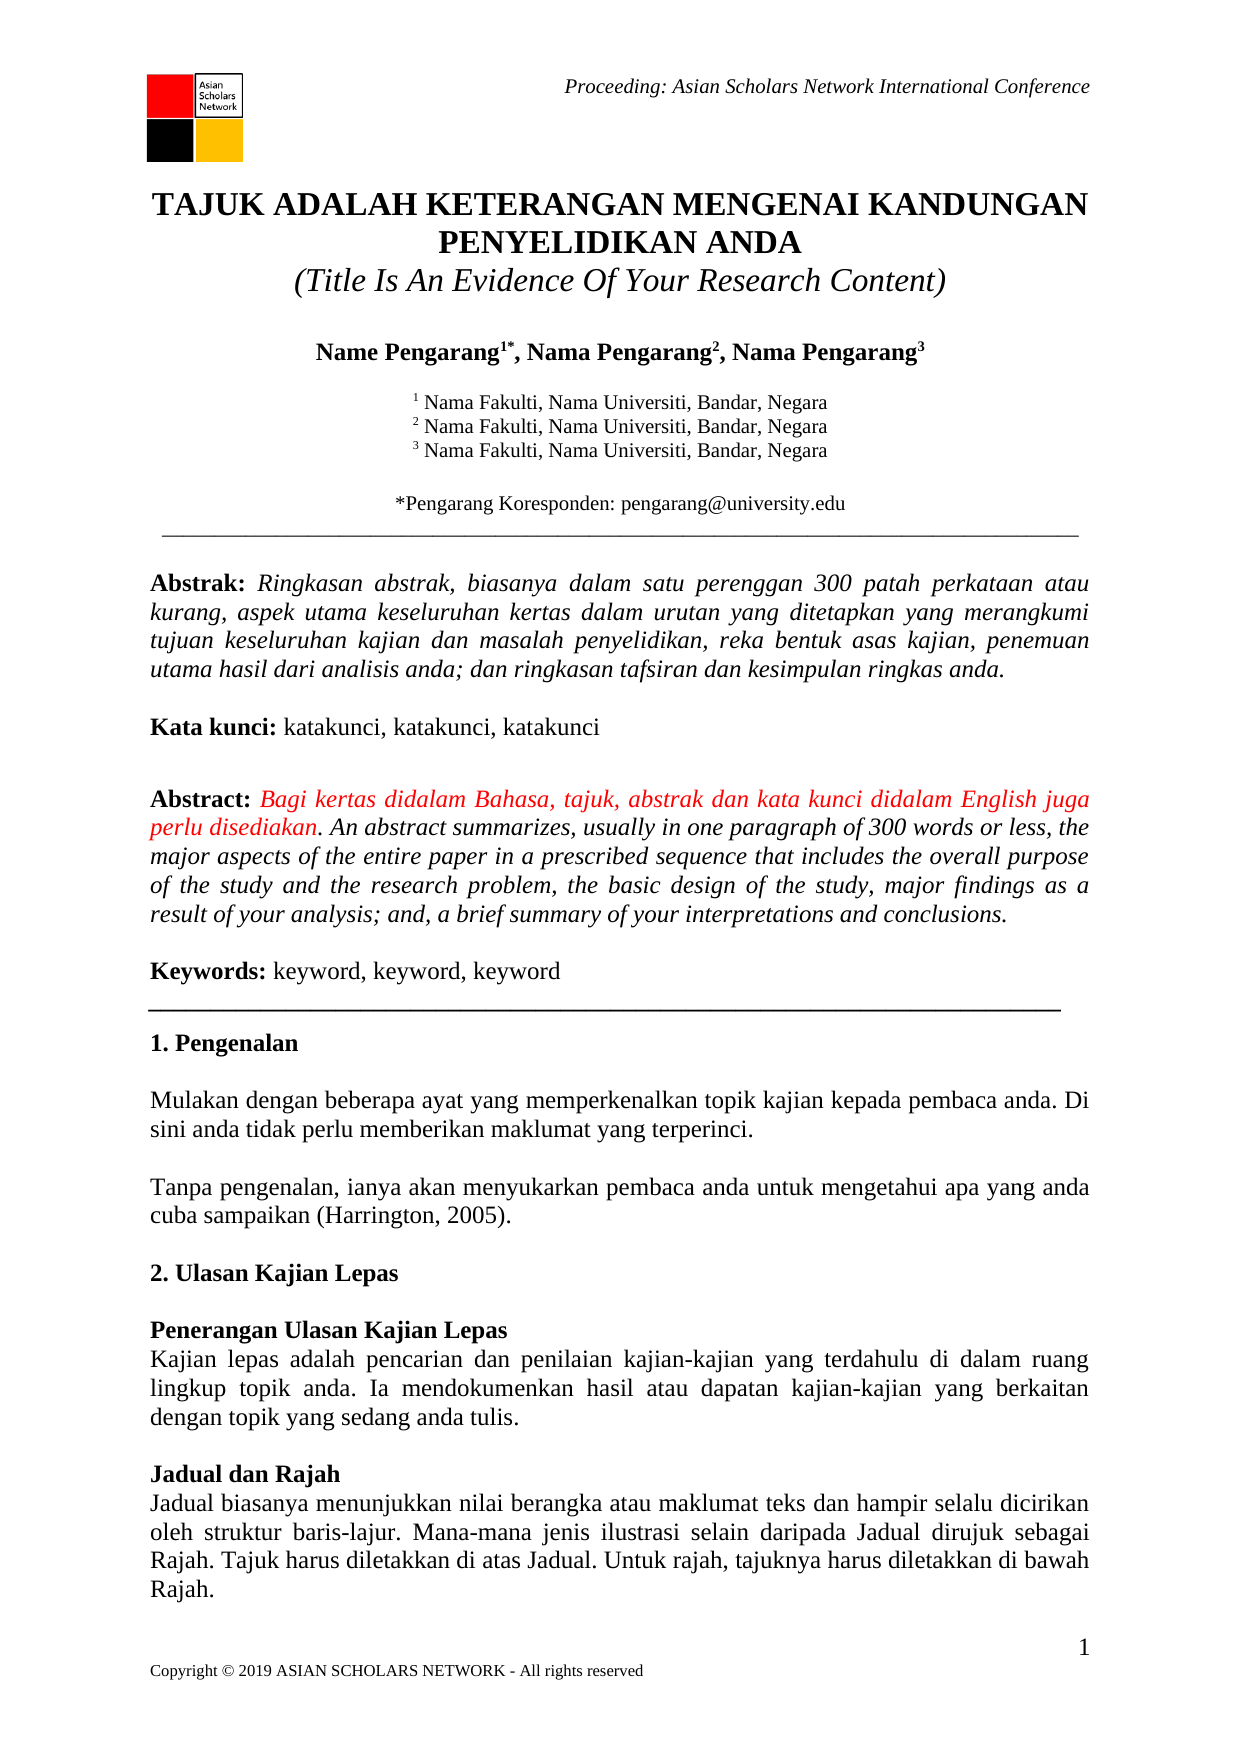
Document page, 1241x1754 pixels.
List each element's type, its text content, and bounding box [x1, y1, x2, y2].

text 3 Nama Fakulti, Nama Universiti, Bandar, Negara [150, 438, 1090, 462]
text 2 Nama Fakulti, Nama Universiti, Bandar, Negara [150, 414, 1090, 438]
subtitle Keywords: keyword, keyword, keyword [150, 956, 1090, 985]
subtitle Kata kunci: katakunci, katakunci, katakunci [150, 712, 1090, 741]
text 1. Pengenalan [150, 1028, 1090, 1057]
text _________________________________________________________________________ [150, 985, 1090, 1014]
text Kajian lepas adalah pencarian dan penilaian kajian-kajian yang terdahulu di dalam ruang lingkup topik anda. Ia mendokumenkan hasil atau dapatan kajian-kajian yang berkaitan dengan topik yang sedang anda tulis. [150, 1344, 1090, 1431]
text Name Pengarang1*, Nama Pengarang2, Nama Pengarang3 [150, 337, 1090, 366]
text Abstrak: Ringkasan abstrak, biasanya dalam satu perenggan 300 patah perkataan atau kurang, aspek utama keseluruhan kertas dalam urutan yang ditetapkan yang merangkumi tujuan keseluruhan kajian dan masalah penyelidikan, reka bentuk asas kajian, penemuan utama hasil dari analisis anda; dan ringkasan tafsiran dan kesimpulan ringkas anda. [150, 568, 1090, 683]
text Penerangan Ulasan Kajian Lepas [150, 1316, 1090, 1344]
text Abstract: Bagi kertas didalam Bahasa, tajuk, abstrak dan kata kunci didalam English juga perlu disediakan. An abstract summarizes, usually in one paragraph of 300 words or less, the major aspects of the entire paper in a prescribed sequence that includes the overall purpose of the study and the research problem, the basic design of the study, major findings as a result of your analysis; and, a brief summary of your interpretations and conclusions. [150, 784, 1090, 927]
text TAJUK ADALAH KETERANGAN MENGENAI KANDUNGAN PENYELIDIKAN ANDA [150, 184, 1090, 261]
text Mulakan dengan beberapa ayat yang memperkenalkan topik kajian kepada pembaca anda. Di sini anda tidak perlu memberikan maklumat yang terperinci. [150, 1086, 1090, 1143]
text Tanpa pengenalan, ianya akan menyukarkan pembaca anda untuk mengetahui apa yang anda cuba sampaikan (Harrington, 2005). [150, 1172, 1090, 1229]
text ________________________________________________________________________________________ [150, 515, 1090, 539]
text Jadual dan Rajah [150, 1459, 1090, 1488]
text 2. Ulasan Kajian Lepas [150, 1258, 1090, 1287]
text 1 Nama Fakulti, Nama Universiti, Bandar, Negara [150, 390, 1090, 414]
text (Title Is An Evidence Of Your Research Content) [150, 261, 1090, 299]
picture [146, 73, 251, 162]
text *Pengarang Koresponden: pengarang@university.edu [150, 491, 1090, 515]
text Jadual biasanya menunjukkan nilai berangka atau maklumat teks dan hampir selalu dicirikan oleh struktur baris-lajur. Mana-mana jenis ilustrasi selain daripada Jadual dirujuk sebagai Rajah. Tajuk harus diletakkan di atas Jadual. Untuk rajah, tajuknya harus diletakkan di bawah Rajah. [150, 1488, 1090, 1603]
